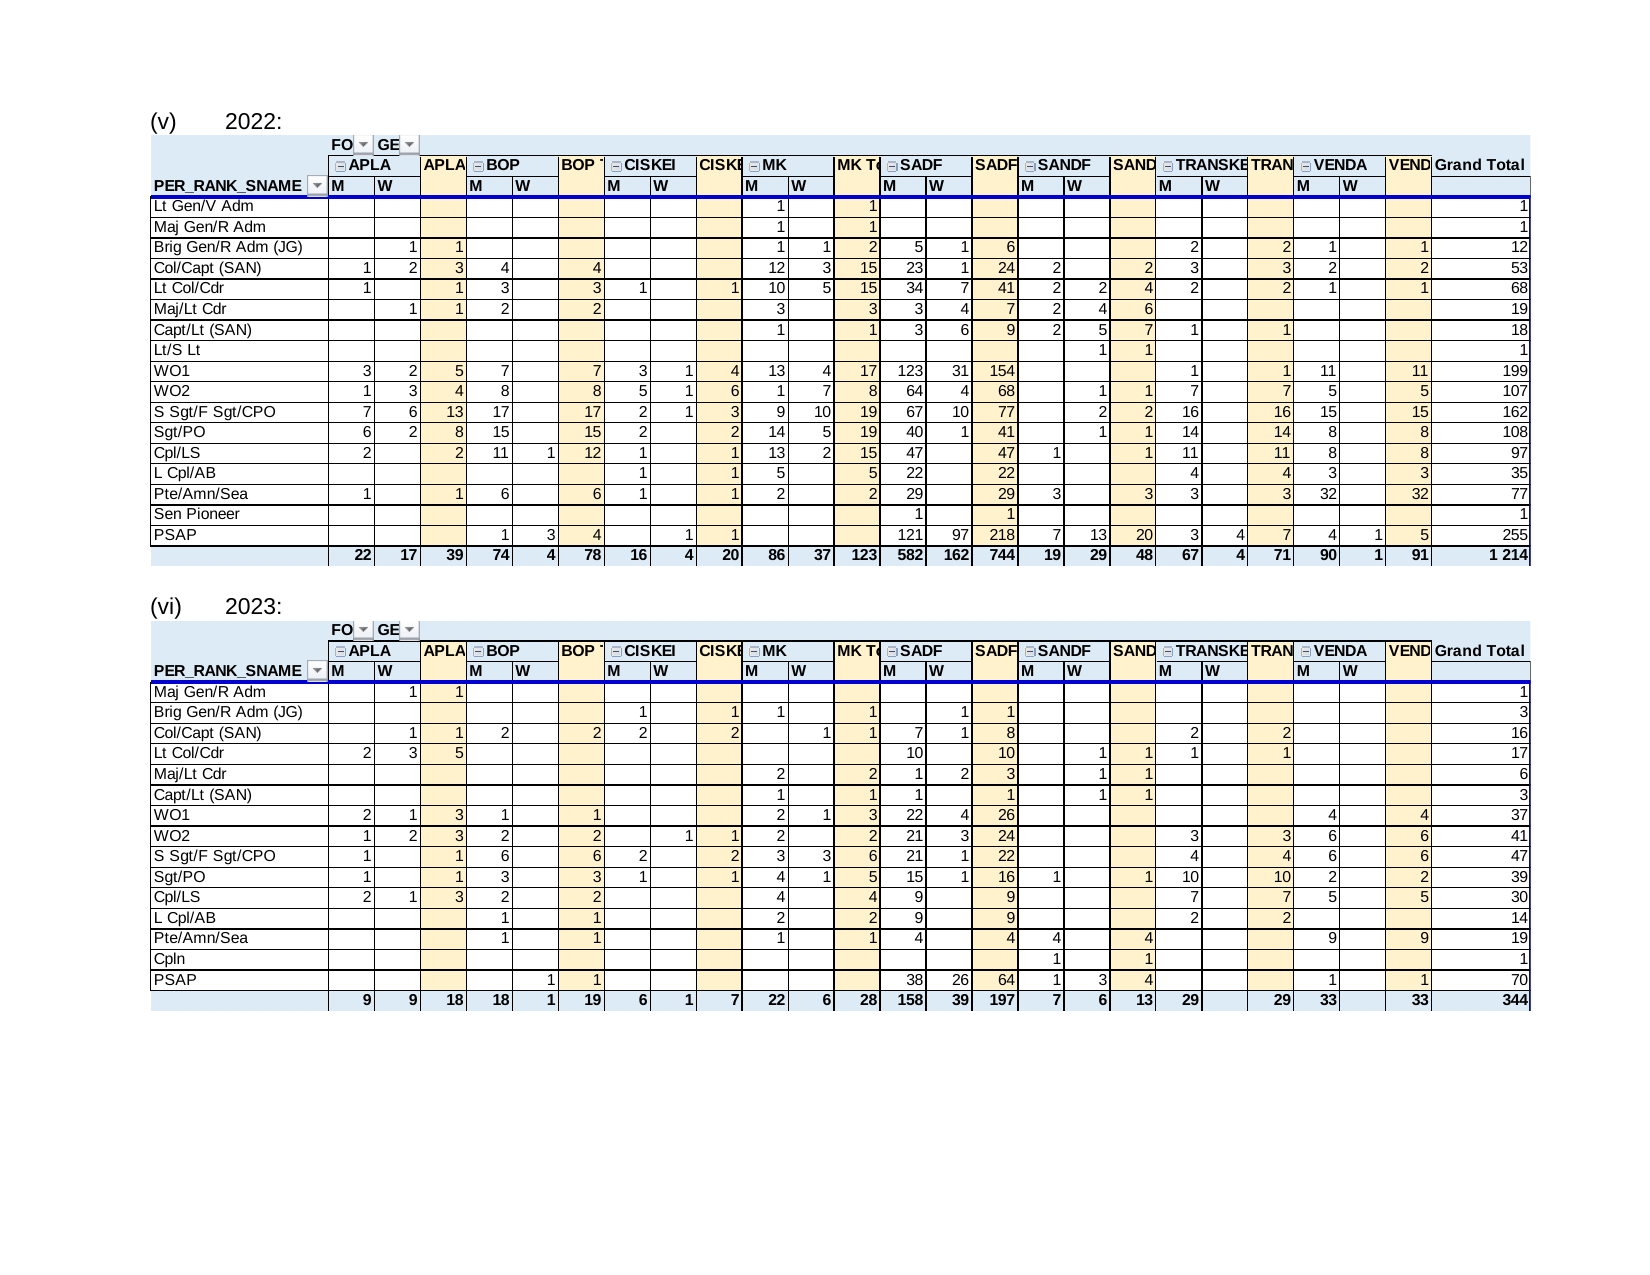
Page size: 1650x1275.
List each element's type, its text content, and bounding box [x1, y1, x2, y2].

text (vi) 2023: [150, 593, 1532, 620]
text (v) 2022: [150, 108, 1532, 135]
